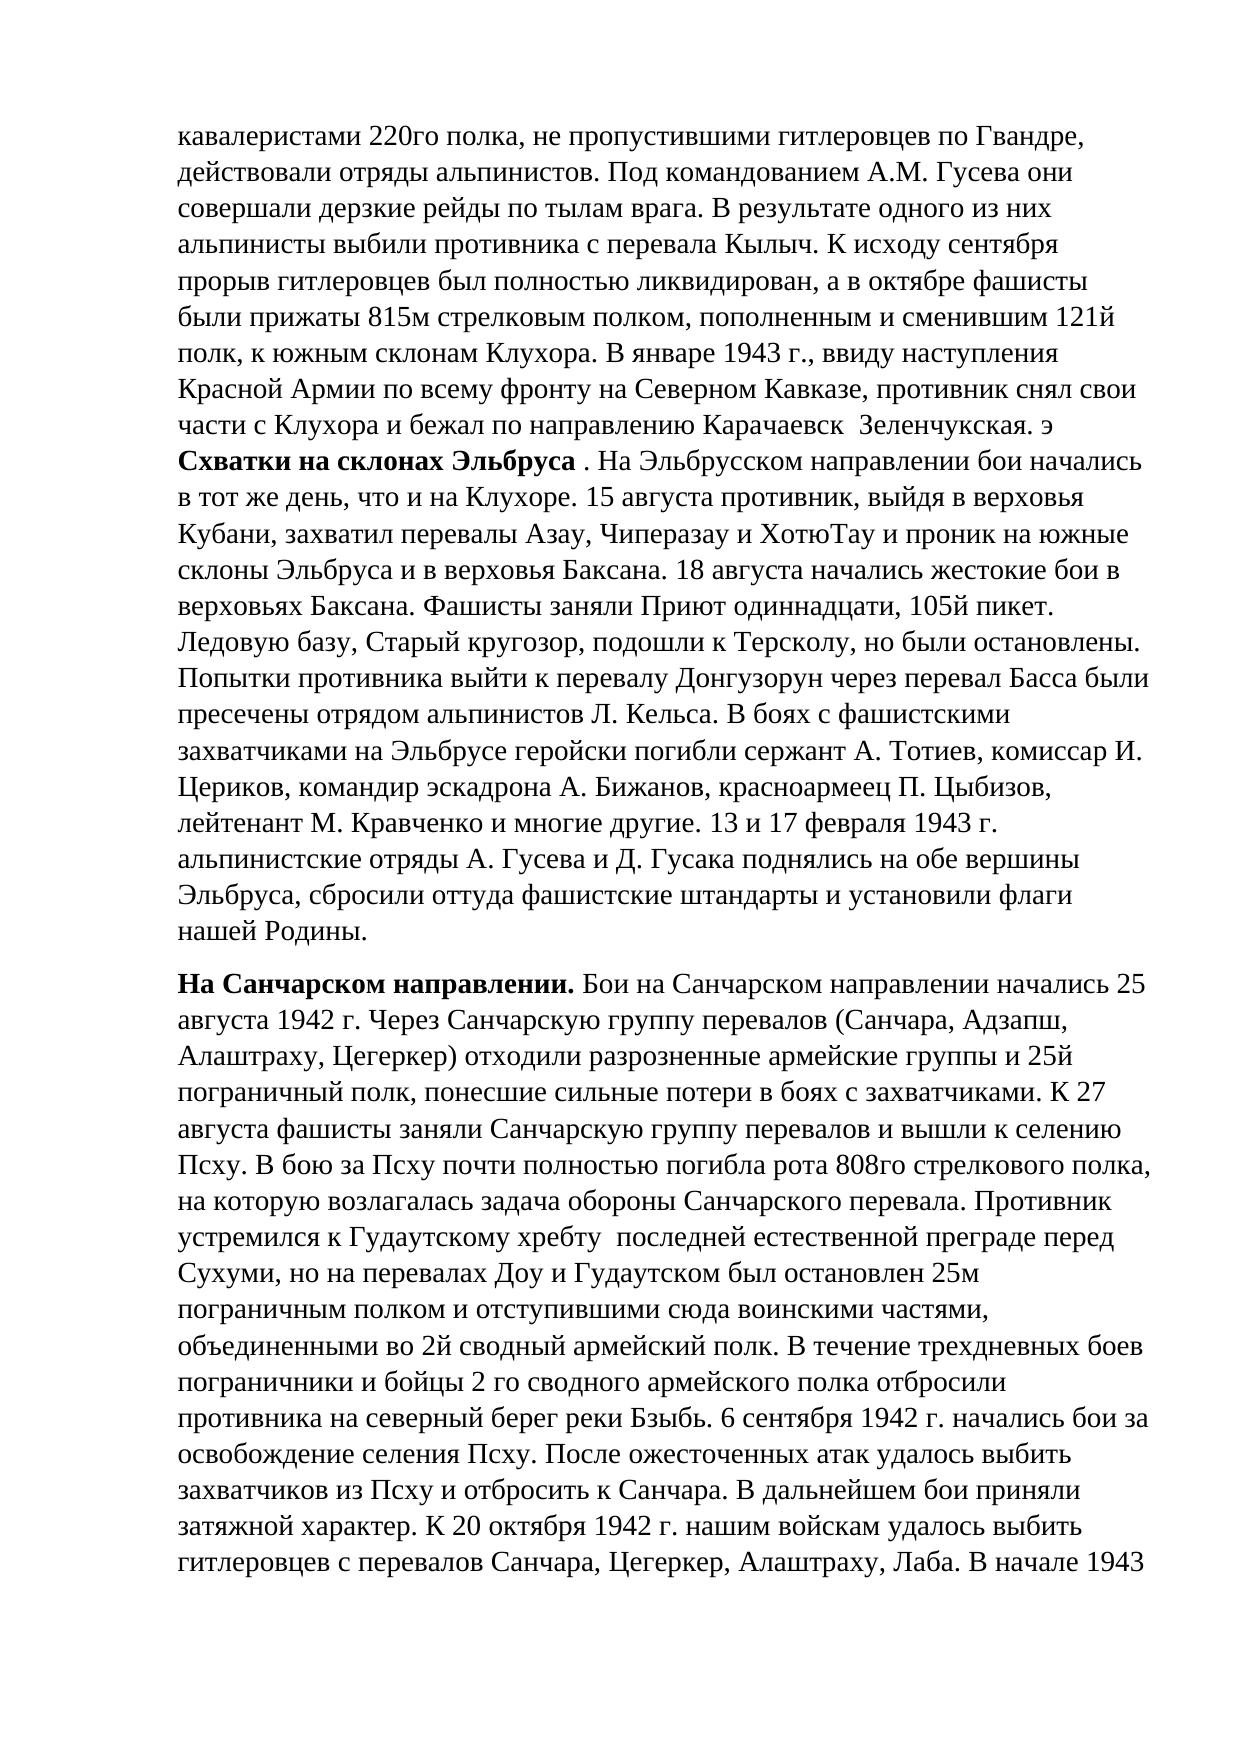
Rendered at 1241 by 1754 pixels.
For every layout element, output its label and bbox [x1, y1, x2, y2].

text [177, 118, 1152, 947]
text [177, 966, 1152, 1578]
